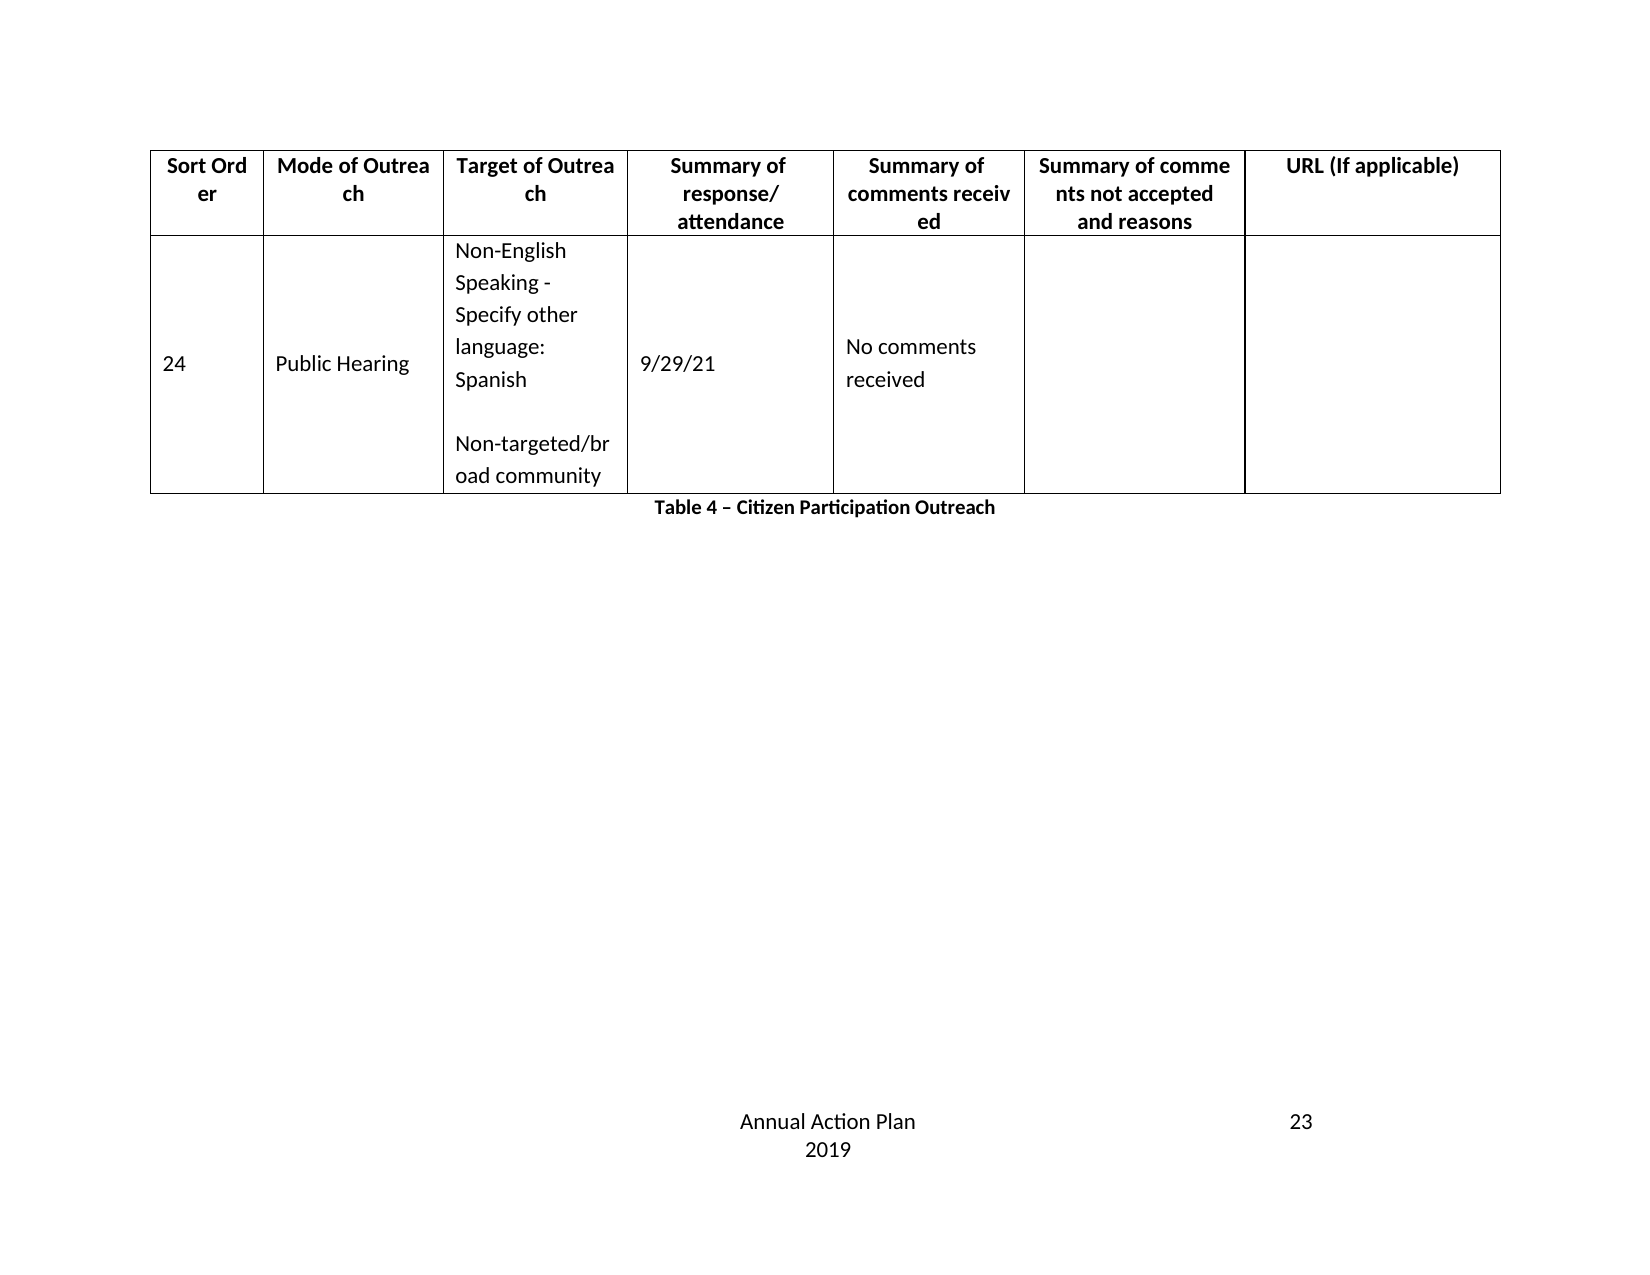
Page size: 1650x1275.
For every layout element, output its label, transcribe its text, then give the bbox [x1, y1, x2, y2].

table_header Target of Outreach [444, 151, 627, 235]
table_header Summary of response/attendance [628, 151, 833, 235]
table_cell 24 [151, 236, 263, 493]
table_cell [1025, 236, 1244, 493]
table_cell No comments received [834, 236, 1024, 493]
table_cell 9/29/21 [628, 236, 833, 493]
table_header URL (If applicable) [1246, 151, 1500, 235]
table_cell Non-English Speaking - Specify other language: Spanish Non-targeted/broad community [444, 236, 627, 493]
table_header Summary of comments not accepted and reasons [1025, 151, 1244, 235]
table_header Mode of Outreach [264, 151, 443, 235]
table_cell Public Hearing [264, 236, 443, 493]
table_cell [1246, 236, 1500, 493]
text Table 4 – Citizen Participation Outreach [150, 494, 1500, 520]
table_header Summary of comments received [834, 151, 1024, 235]
table_header Sort Order [151, 151, 263, 235]
